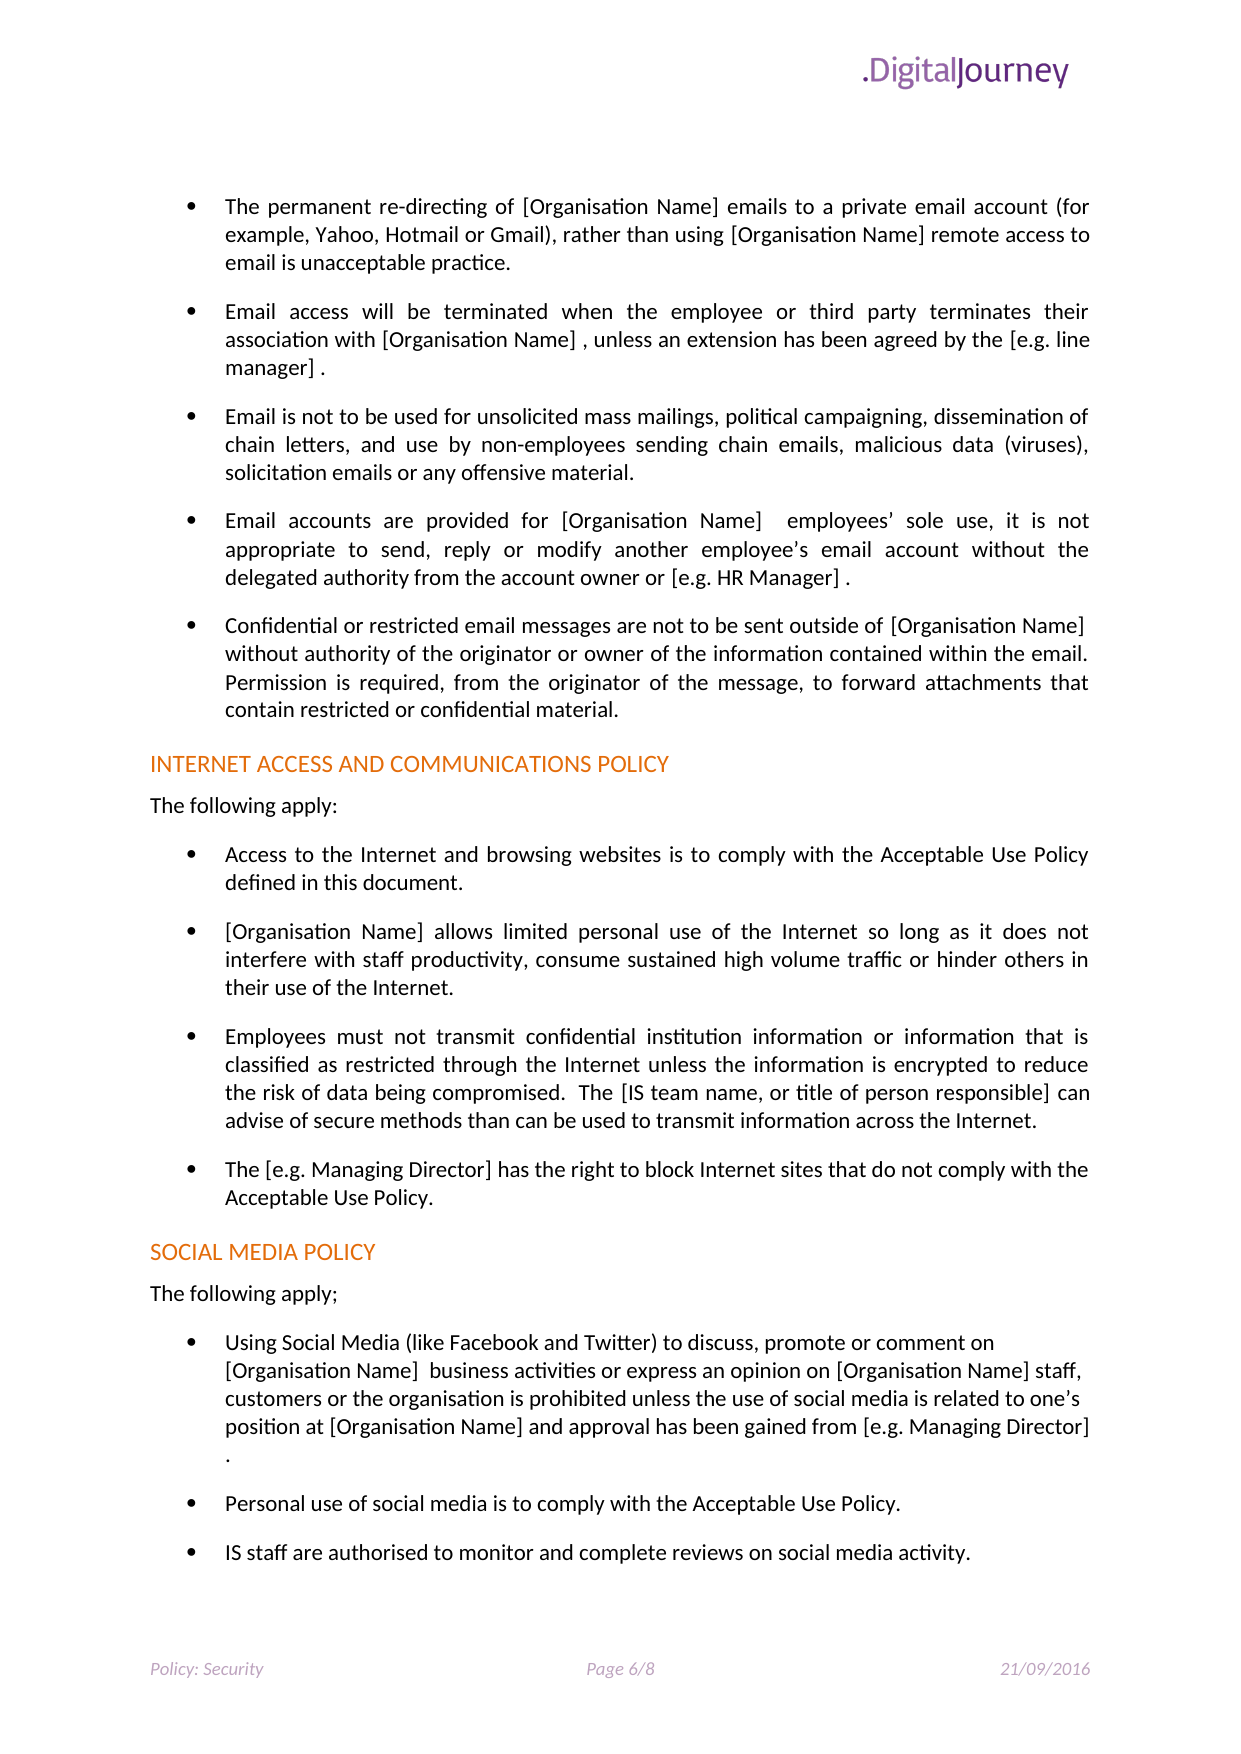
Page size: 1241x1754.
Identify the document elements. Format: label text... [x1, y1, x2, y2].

list Confidential or restricted email messages are not to be sent outside of without authority of the originator or owner of the information contained within the email. Permission is required, from the originator of the message, to forward attachments that contain restricted or confidential material. [187, 612, 1090, 724]
text The following apply: [150, 792, 1090, 820]
picture [853, 44, 1091, 93]
list Email accounts are provided for employees’ sole use, it is not appropriate to send, reply or modify another employee’s email account without the delegated authority from the account owner or . [187, 507, 1090, 591]
list Email access will be terminated when the employee or third party terminates their association with , unless an extension has been agreed by the . [187, 297, 1090, 381]
list IS staff are authorised to monitor and complete reviews on social media activity. [187, 1538, 1090, 1566]
text The following apply; [150, 1279, 1090, 1307]
list The has the right to block Internet sites that do not comply with the Acceptable Use Policy. [187, 1155, 1090, 1211]
list Email is not to be used for unsolicited mass mailings, political campaigning, dissemination of chain letters, and use by non-employees sending chain emails, malicious data (viruses), solicitation emails or any offensive material. [187, 402, 1090, 486]
list Using Social Media (like Facebook and Twitter) to discuss, promote or comment on business activities or express an opinion on staff, customers or the organisation is prohibited unless the use of social media is related to one’s position at and approval has been gained from . [187, 1328, 1090, 1468]
list Employees must not transmit confidential institution information or information that is classified as restricted through the Internet unless the information is encrypted to reduce the risk of data being compromised. The can advise of secure methods than can be used to transmit information across the Internet. [187, 1022, 1090, 1134]
list Access to the Internet and browsing websites is to comply with the Acceptable Use Policy defined in this document. [187, 841, 1090, 897]
list Personal use of social media is to comply with the Acceptable Use Policy. [187, 1489, 1090, 1517]
subtitle SOCIAL MEDIA POLICY [150, 1236, 1090, 1267]
list allows limited personal use of the Internet so long as it does not interfere with staff productivity, consume sustained high volume traffic or hinder others in their use of the Internet. [187, 917, 1090, 1001]
subtitle INTERNET ACCESS AND COMMUNICATIONS POLICY [150, 749, 1090, 779]
list The permanent re-directing of emails to a private email account (for example, Yahoo, Hotmail or Gmail), rather than using remote access to email is unacceptable practice. [187, 192, 1090, 276]
